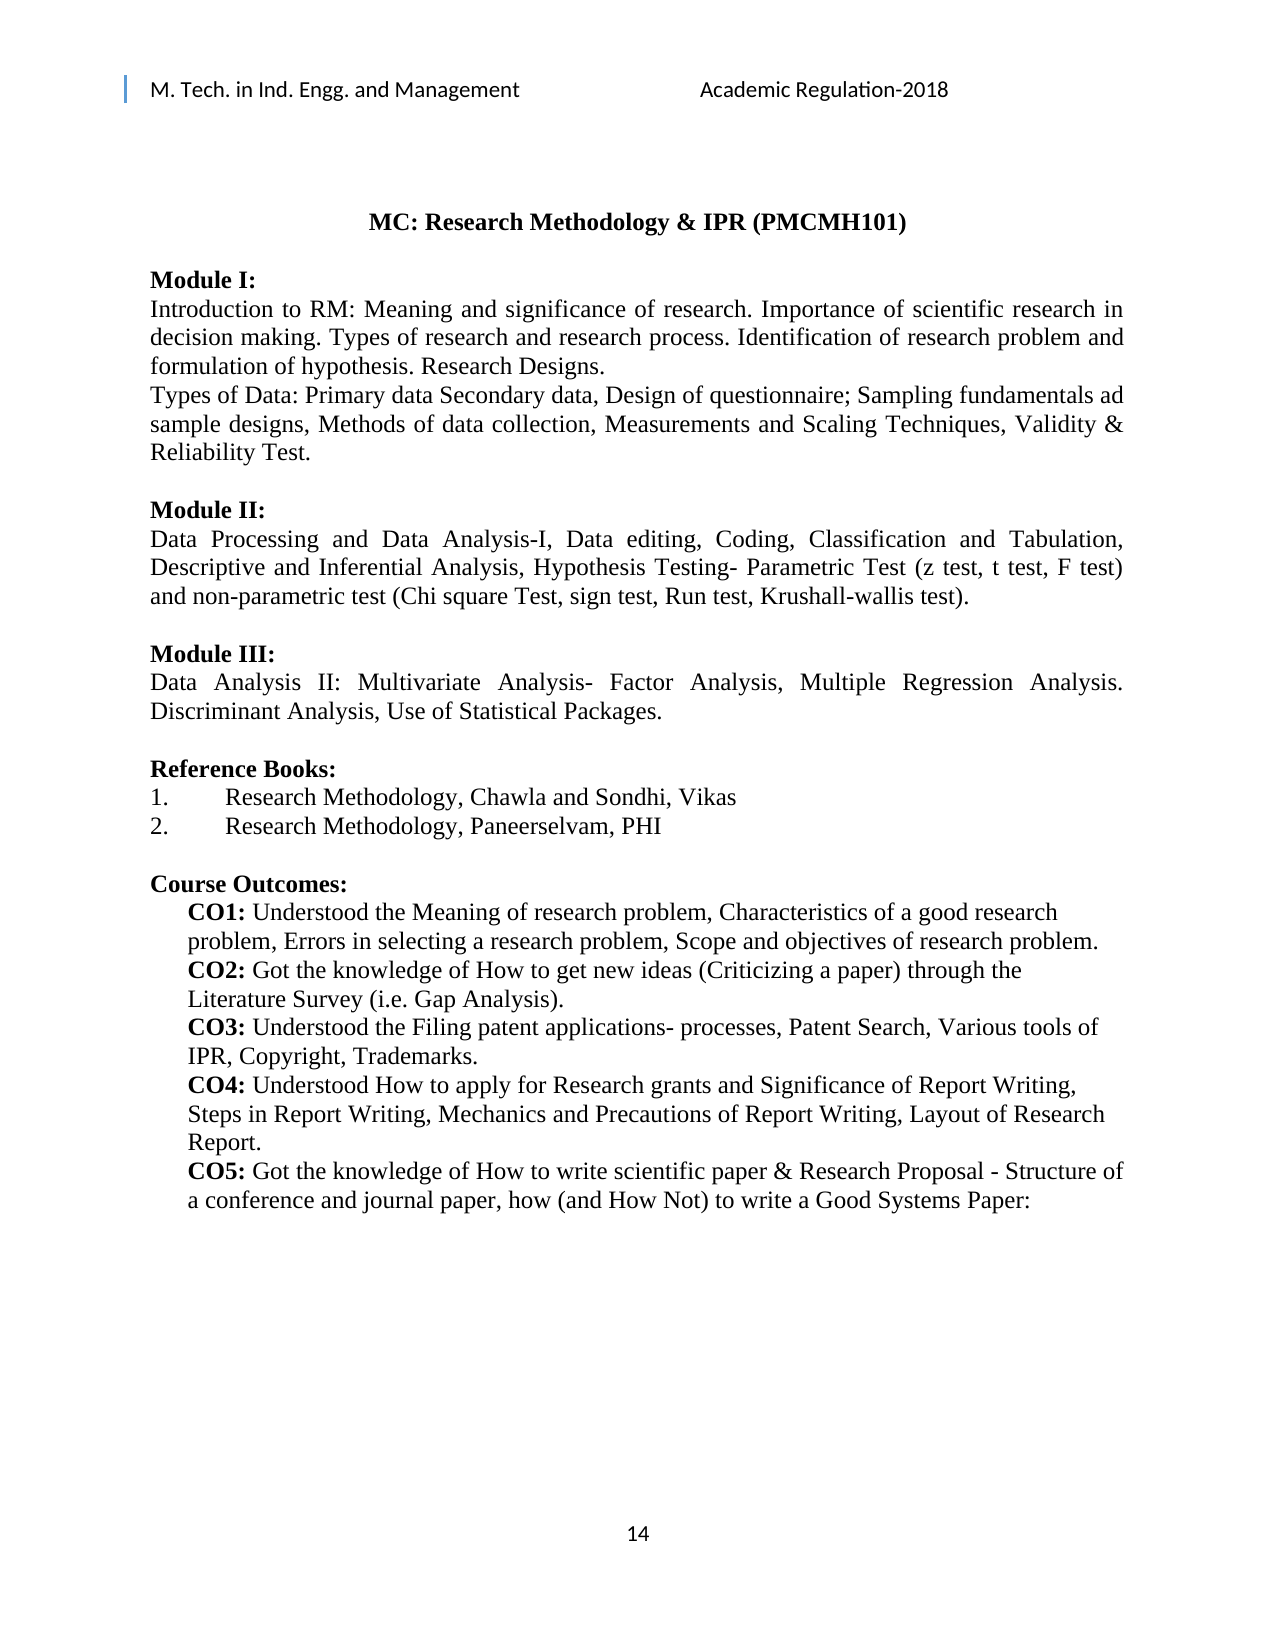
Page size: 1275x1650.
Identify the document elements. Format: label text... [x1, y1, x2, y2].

text CO4: Understood How to apply for Research grants and Significance of Report Writing, Steps in Report Writing, Mechanics and Precautions of Report Writing, Layout of Research Report. [187, 1070, 1125, 1156]
text Data Processing and Data Analysis-I, Data editing, Coding, Classification and Tabulation, Descriptive and Inferential Analysis, Hypothesis Testing- Parametric Test (z test, t test, F test) and non-parametric test (Chi square Test, sign test, Run test, Krushall-wallis test). [150, 524, 1125, 610]
text CO3: Understood the Filing patent applications- processes, Patent Search, Various tools of IPR, Copyright, Trademarks. [187, 1012, 1125, 1070]
text 1. Research Methodology, Chawla and Sondhi, Vikas [150, 782, 1125, 811]
text Module II: [150, 495, 1125, 524]
text 2. Research Methodology, Paneerselvam, PHI [150, 811, 1125, 840]
text CO2: Got the knowledge of How to get new ideas (Criticizing a paper) through the Literature Survey (i.e. Gap Analysis). [187, 955, 1125, 1012]
text CO5: Got the knowledge of How to write scientific paper & Research Proposal - Structure of a conference and journal paper, how (and How Not) to write a Good Systems Paper: [187, 1156, 1125, 1214]
text Module III: [150, 639, 1125, 667]
text Course Outcomes: [150, 869, 1125, 897]
text MC: Research Methodology & IPR (PMCMH101) [150, 207, 1125, 236]
text Module I: [150, 265, 1125, 294]
text Reference Books: [150, 754, 1125, 782]
text Types of Data: Primary data Secondary data, Design of questionnaire; Sampling fundamentals ad sample designs, Methods of data collection, Measurements and Scaling Techniques, Validity & Reliability Test. [150, 380, 1125, 466]
text CO1: Understood the Meaning of research problem, Characteristics of a good research problem, Errors in selecting a research problem, Scope and objectives of research problem. [187, 897, 1125, 955]
text Introduction to RM: Meaning and significance of research. Importance of scientific research in decision making. Types of research and research process. Identification of research problem and formulation of hypothesis. Research Designs. [150, 294, 1125, 380]
text Data Analysis II: Multivariate Analysis- Factor Analysis, Multiple Regression Analysis. Discriminant Analysis, Use of Statistical Packages. [150, 667, 1125, 725]
